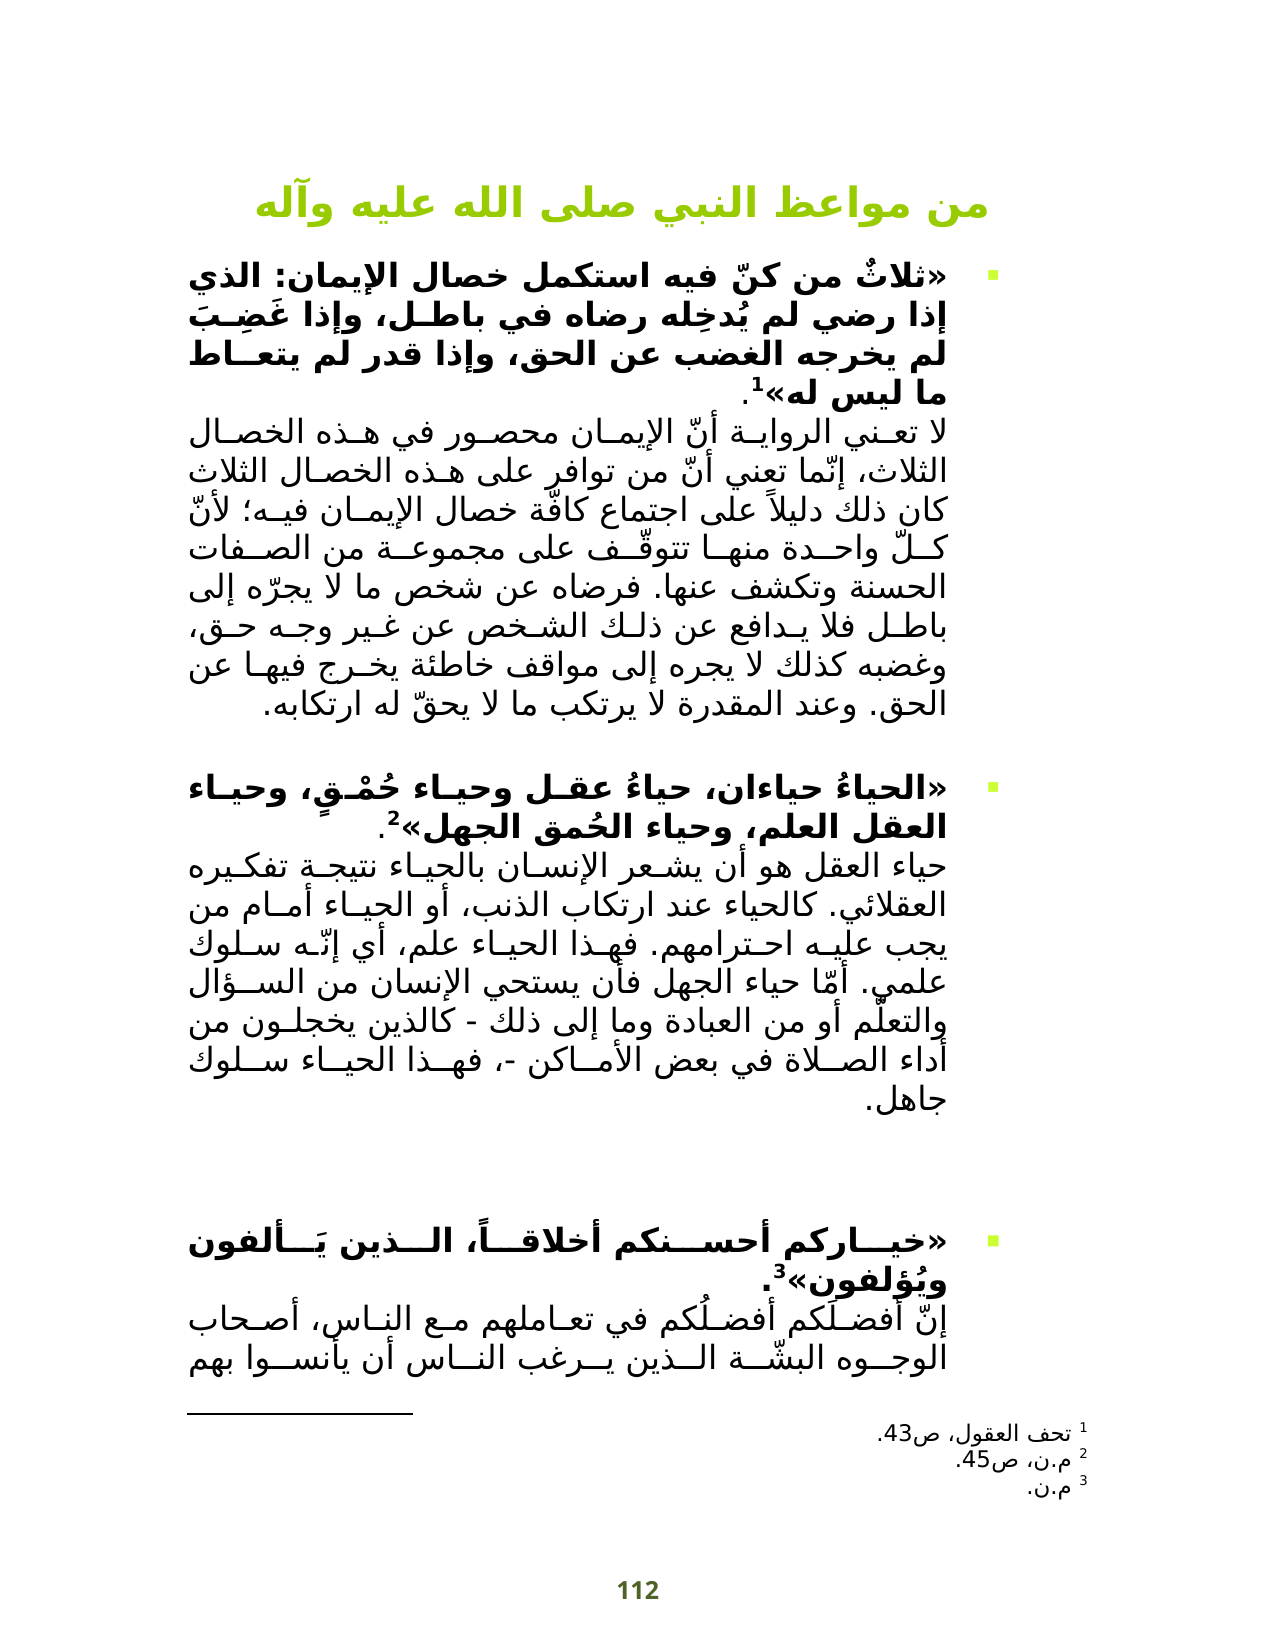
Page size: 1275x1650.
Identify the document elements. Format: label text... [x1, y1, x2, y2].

list «ثلاثٌ من كنّ فيه استكمل خصال الإيمان: الذي إذا رضي لم يُدخِله رضاه في باطل، وإذا غَضِبَ لم يخرجه الغضب عن الحق، وإذا قدر لم يتعاط ما ليس له». [187, 257, 985, 412]
list «خياركم أحسنكم أخلاقاً، الذين يَألفون ويُؤلفون». [187, 1222, 985, 1300]
list حياء العقل هو أن يشعر الإنسان بالحياء نتيجة تفكيره العقلائي. كالحياء عند ارتكاب الذنب، أو الحياء أمام من يجب عليه احترامهم. فهذا الحياء علم، أي إنّه سلوك علمي. أمّا حياء الجهل فأن يستحي الإنسان من السؤال والتعلّم أو من العبادة وما إلى ذلك - كالذين يخجلون من أداء الصلاة في بعض الأماكن -، فهذا الحياء سلوك جاهل. [187, 846, 948, 1118]
list لا تعني الرواية أنّ الإيمان محصور في هذه الخصال الثلاث، إنّما تعني أنّ من توافر على هذه الخصال الثلاث كان ذلك دليلاً على اجتماع كافّة خصال الإيمان فيه؛ لأنّ كلّ واحدة منها تتوقّف على مجموعة من الصفات الحسنة وتكشف عنها. فرضاه عن شخص ما لا يجرّه إلى باطل فلا يدافع عن ذلك الشخص عن غير وجه حق، وغضبه كذلك لا يجره إلى مواقف خاطئة يخرج فيها عن الحق. وعند المقدرة لا يرتكب ما لا يحقّ له ارتكابه. [187, 412, 948, 723]
text من مواعظ النبي صلى الله عليه وآله [187, 179, 1087, 228]
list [187, 1300, 948, 1377]
list «الحياءُ حياءان، حياءُ عقل وحياء حُمْقٍ، وحياء العقل العلم، وحياء الحُمق الجهل». [187, 768, 985, 846]
